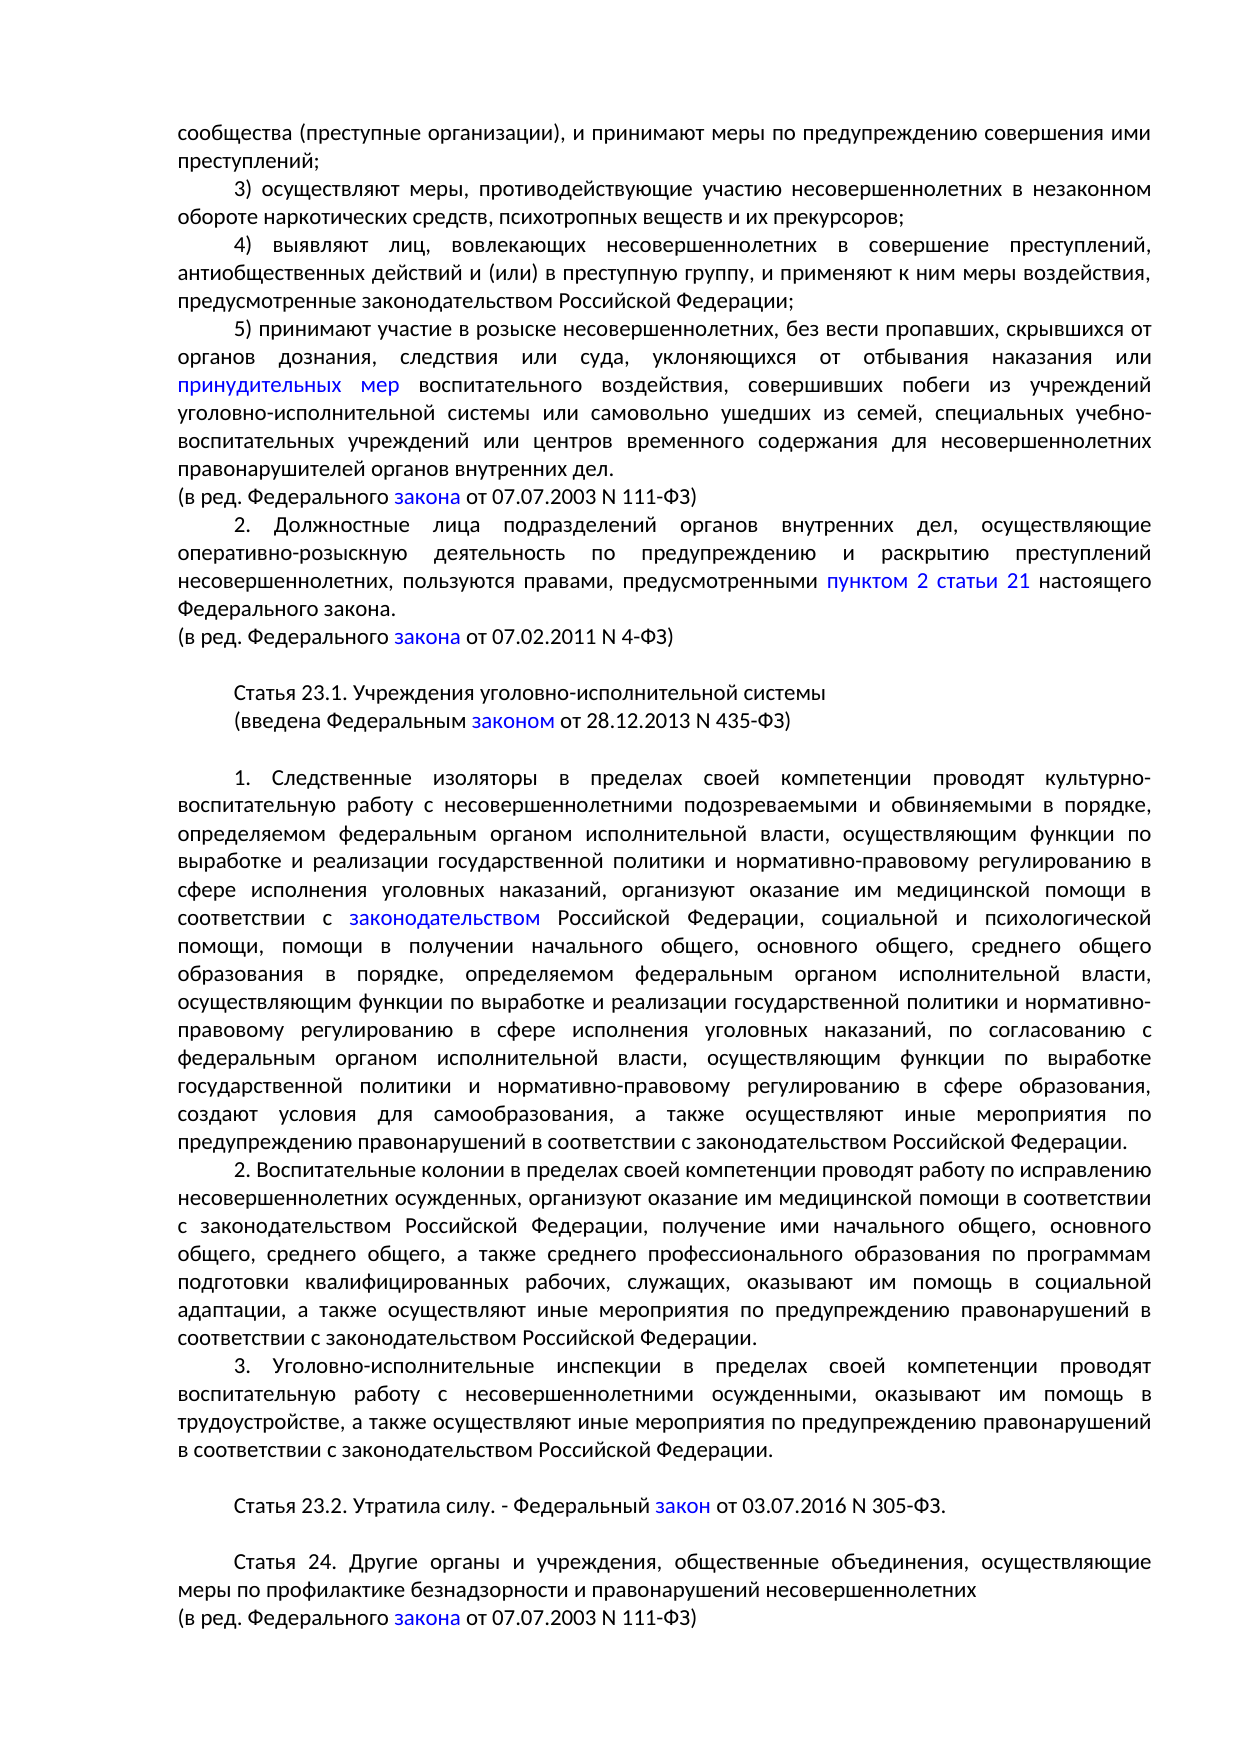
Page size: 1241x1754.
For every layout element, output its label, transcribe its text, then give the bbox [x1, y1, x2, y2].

text (в ред. Федерального закона от 07.07.2003 N 111-ФЗ) [177, 1603, 1152, 1631]
text 3. Уголовно-исполнительные инспекции в пределах своей компетенции проводят воспитательную работу с несовершеннолетними осужденными, оказывают им помощь в трудоустройстве, а также осуществляют иные мероприятия по предупреждению правонарушений в соответствии с законодательством Российской Федерации. [177, 1351, 1152, 1463]
text 5) принимают участие в розыске несовершеннолетних, без вести пропавших, скрывшихся от органов дознания, следствия или суда, уклоняющихся от отбывания наказания или принудительных мер воспитательного воздействия, совершивших побеги из учреждений уголовно-исполнительной системы или самовольно ушедших из семей, специальных учебно-воспитательных учреждений или центров временного содержания для несовершеннолетних правонарушителей органов внутренних дел. [177, 314, 1152, 482]
text 3) осуществляют меры, противодействующие участию несовершеннолетних в незаконном обороте наркотических средств, психотропных веществ и их прекурсоров; [177, 174, 1152, 230]
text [177, 118, 1152, 174]
text 2. Должностные лица подразделений органов внутренних дел, осуществляющие оперативно-розыскную деятельность по предупреждению и раскрытию преступлений несовершеннолетних, пользуются правами, предусмотренными пунктом 2 статьи 21 настоящего Федерального закона. [177, 510, 1152, 622]
text 4) выявляют лиц, вовлекающих несовершеннолетних в совершение преступлений, антиобщественных действий и (или) в преступную группу, и применяют к ним меры воздействия, предусмотренные законодательством Российской Федерации; [177, 230, 1152, 314]
text (введена Федеральным законом от 28.12.2013 N 435-ФЗ) [177, 707, 1152, 734]
text 2. Воспитательные колонии в пределах своей компетенции проводят работу по исправлению несовершеннолетних осужденных, организуют оказание им медицинской помощи в соответствии с законодательством Российской Федерации, получение ими начального общего, основного общего, среднего общего, а также среднего профессионального образования по программам подготовки квалифицированных рабочих, служащих, оказывают им помощь в социальной адаптации, а также осуществляют иные мероприятия по предупреждению правонарушений в соответствии с законодательством Российской Федерации. [177, 1155, 1152, 1351]
text (в ред. Федерального закона от 07.07.2003 N 111-ФЗ) [177, 482, 1152, 510]
text Статья 23.2. Утратила силу. - Федеральный закон от 03.07.2016 N 305-ФЗ. [177, 1491, 1152, 1519]
text Статья 24. Другие органы и учреждения, общественные объединения, осуществляющие меры по профилактике безнадзорности и правонарушений несовершеннолетних [177, 1547, 1152, 1603]
text 1. Следственные изоляторы в пределах своей компетенции проводят культурно-воспитательную работу с несовершеннолетними подозреваемыми и обвиняемыми в порядке, определяемом федеральным органом исполнительной власти, осуществляющим функции по выработке и реализации государственной политики и нормативно-правовому регулированию в сфере исполнения уголовных наказаний, организуют оказание им медицинской помощи в соответствии с законодательством Российской Федерации, социальной и психологической помощи, помощи в получении начального общего, основного общего, среднего общего образования в порядке, определяемом федеральным органом исполнительной власти, осуществляющим функции по выработке и реализации государственной политики и нормативно-правовому регулированию в сфере исполнения уголовных наказаний, по согласованию с федеральным органом исполнительной власти, осуществляющим функции по выработке государственной политики и нормативно-правовому регулированию в сфере образования, создают условия для самообразования, а также осуществляют иные мероприятия по предупреждению правонарушений в соответствии с законодательством Российской Федерации. [177, 763, 1152, 1155]
text Статья 23.1. Учреждения уголовно-исполнительной системы [177, 678, 1152, 707]
text (в ред. Федерального закона от 07.02.2011 N 4-ФЗ) [177, 622, 1152, 651]
